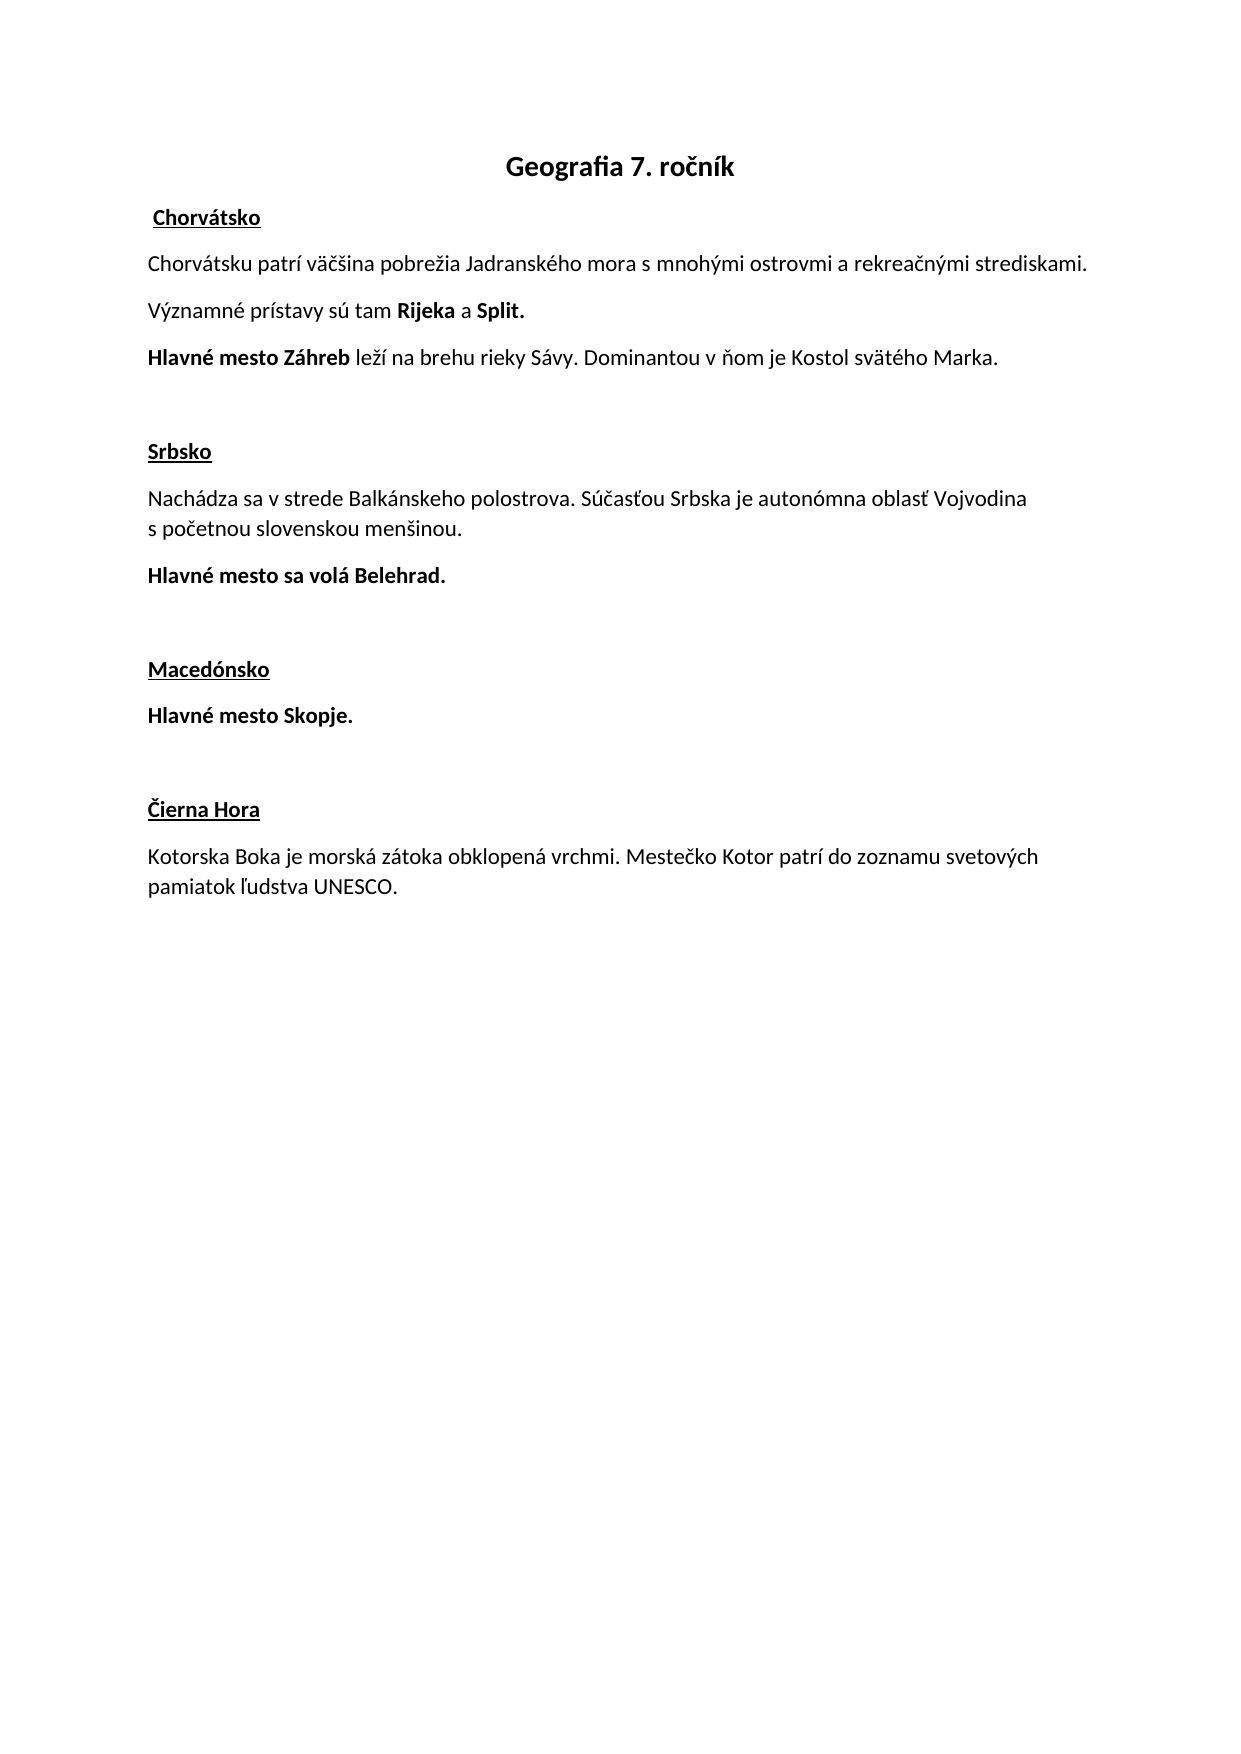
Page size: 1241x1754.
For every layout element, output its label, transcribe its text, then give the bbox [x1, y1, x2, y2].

text Macedónsko [148, 655, 1093, 683]
text Hlavné mesto Záhreb leží na brehu rieky Sávy. Dominantou v ňom je Kostol svätého Marka. [148, 343, 1093, 371]
text Kotorska Boka je morská zátoka obklopená vrchmi. Mestečko Kotor patrí do zoznamu svetových pamiatok ľudstva UNESCO. [148, 842, 1093, 901]
text Nachádza sa v strede Balkánskeho polostrova. Súčasťou Srbska je autonómna oblasť Vojvodina s početnou slovenskou menšinou. [148, 484, 1093, 542]
text Chorvátsko [148, 203, 1093, 231]
text Geografia 7. ročník [148, 148, 1093, 183]
text Srbsko [148, 437, 1093, 465]
text Významné prístavy sú tam Rijeka a Split. [148, 296, 1093, 324]
text Hlavné mesto sa volá Belehrad. [148, 561, 1093, 589]
text Hlavné mesto Skopje. [148, 702, 1093, 730]
text Chorvátsku patrí väčšina pobrežia Jadranského mora s mnohými ostrovmi a rekreačnými strediskami. [148, 249, 1093, 278]
text Čierna Hora [148, 795, 1093, 823]
